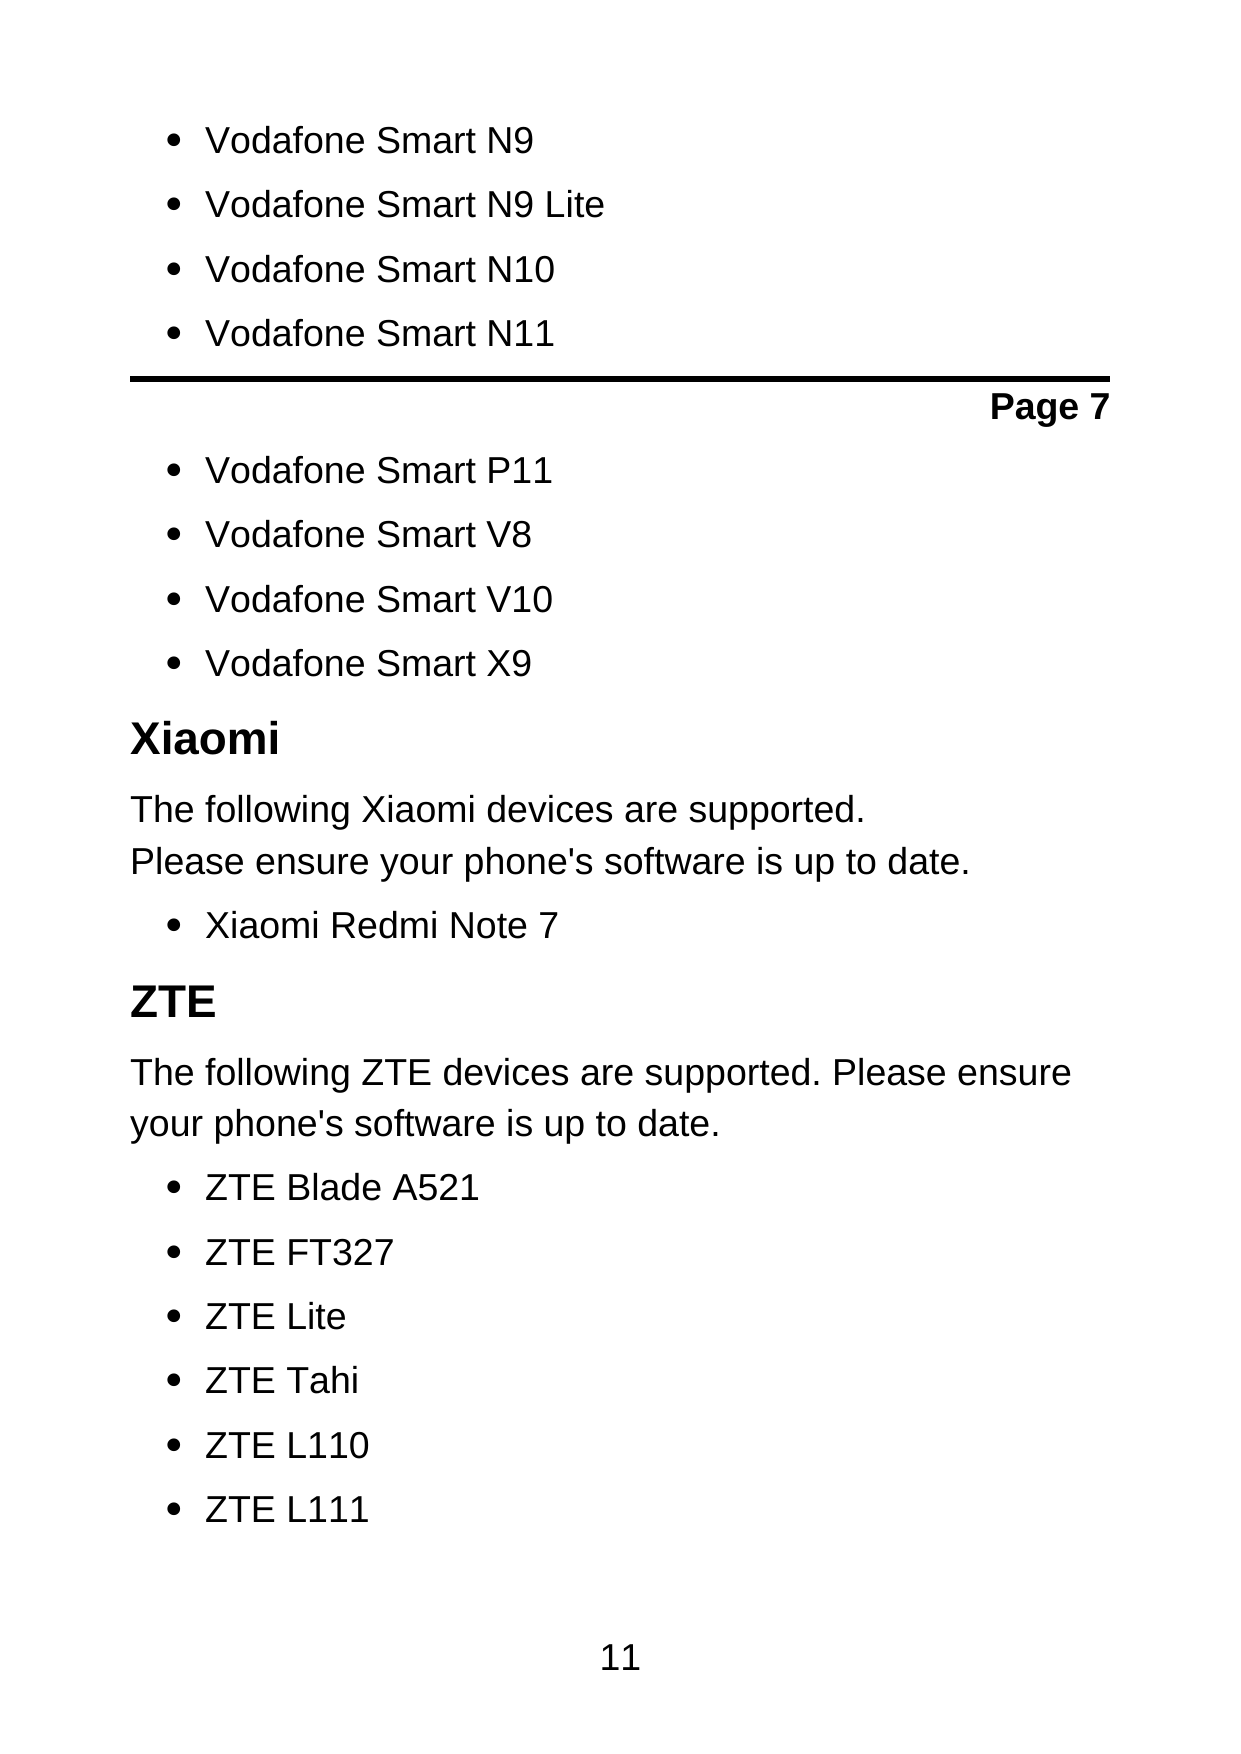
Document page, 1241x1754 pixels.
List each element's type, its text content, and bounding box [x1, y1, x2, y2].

list Vodafone Smart N9 [167, 118, 1110, 161]
list Vodafone Smart V10 [167, 577, 1110, 620]
text The following Xiaomi devices are supported. Please ensure your phone's software is up to date. [130, 788, 1110, 882]
list Vodafone Smart N11 [167, 311, 1110, 354]
text Page 7 [130, 382, 1110, 427]
list ZTE L110 [167, 1423, 1110, 1466]
subtitle Xiaomi [130, 712, 1110, 764]
list ZTE L111 [167, 1487, 1110, 1531]
list Vodafone Smart V8 [167, 512, 1110, 556]
list ZTE Tahi [167, 1359, 1110, 1402]
subtitle ZTE [130, 974, 1110, 1027]
list ZTE FT327 [167, 1230, 1110, 1273]
list Vodafone Smart X9 [167, 641, 1110, 684]
list Vodafone Smart P11 [167, 448, 1110, 491]
list Vodafone Smart N9 Lite [167, 182, 1110, 226]
text The following ZTE devices are supported. Please ensure your phone's software is up to date. [130, 1050, 1110, 1144]
list Vodafone Smart N10 [167, 247, 1110, 290]
list ZTE Lite [167, 1294, 1110, 1338]
list ZTE Blade A521 [167, 1166, 1110, 1209]
list Xiaomi Redmi Note 7 [167, 903, 1110, 947]
